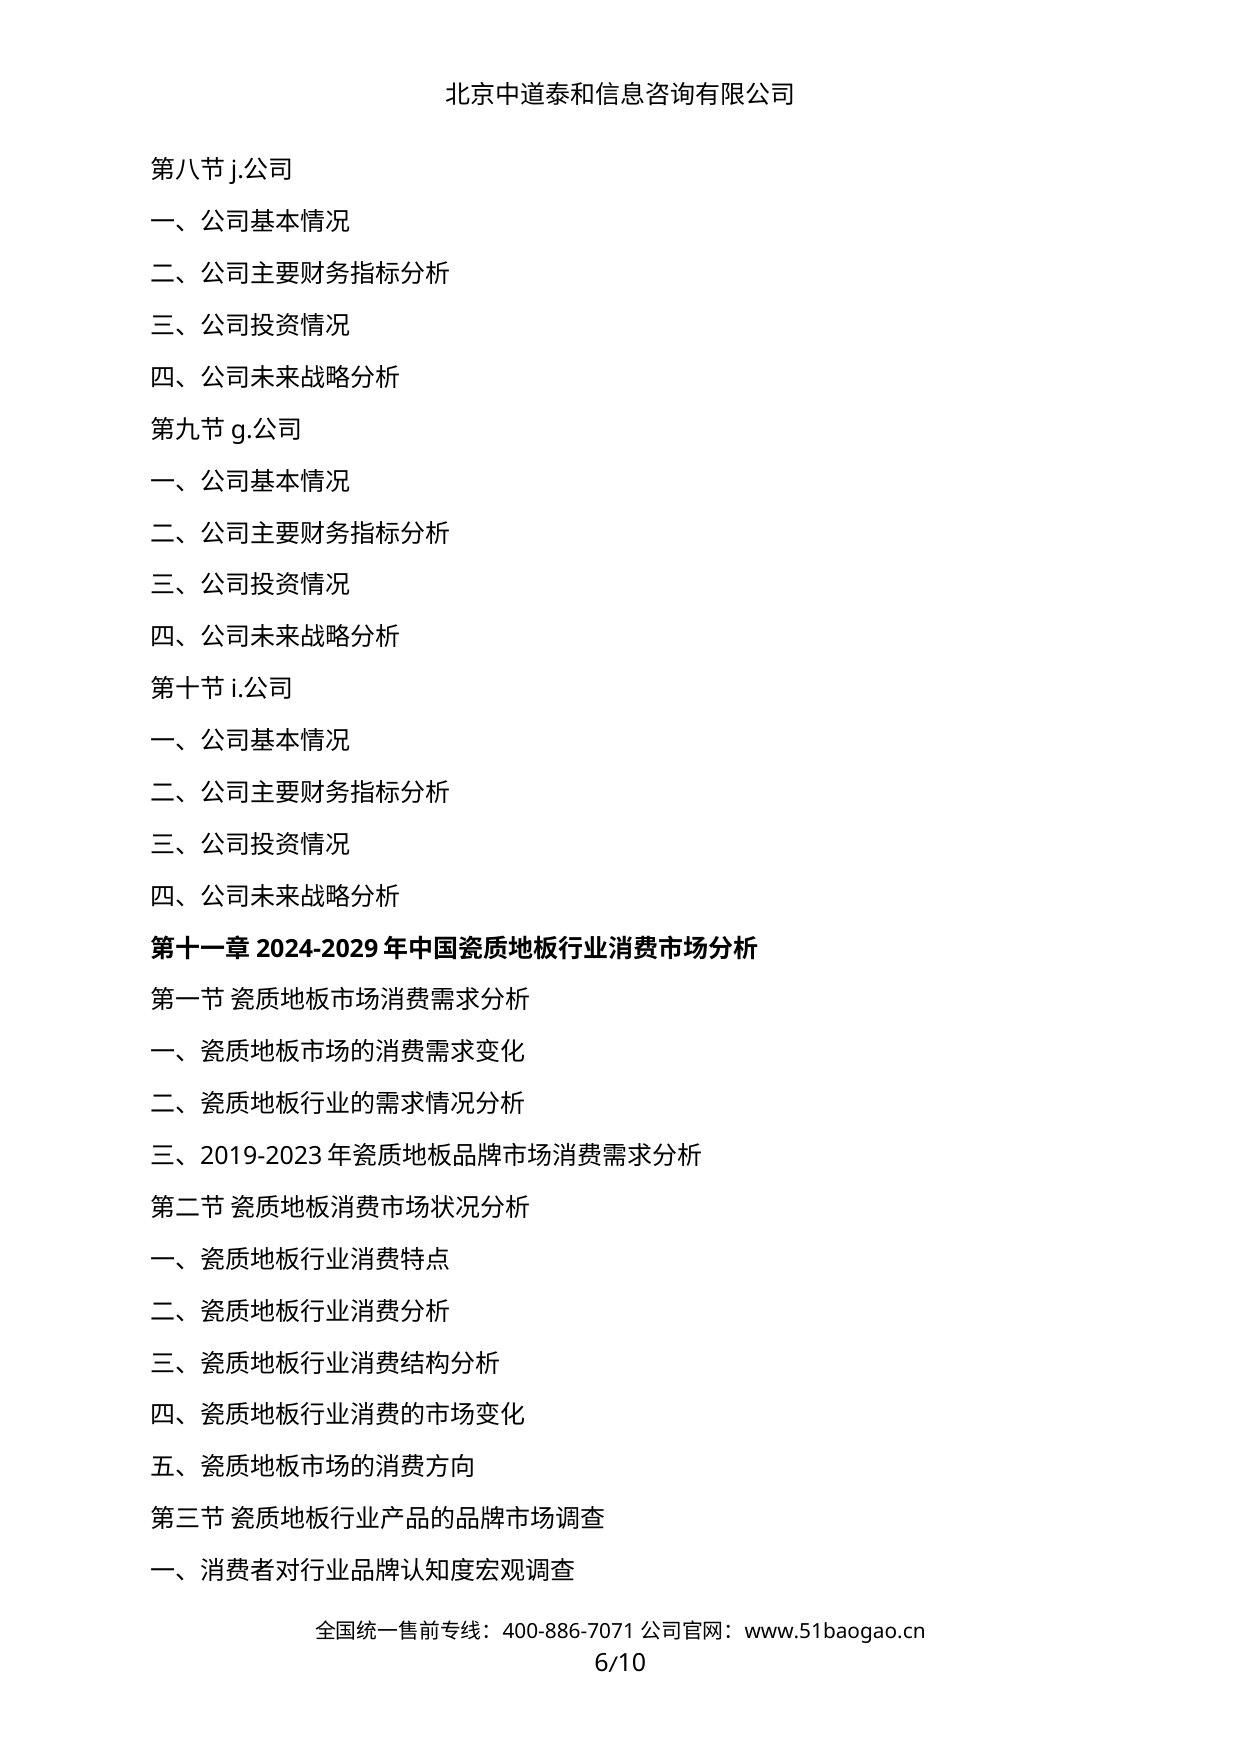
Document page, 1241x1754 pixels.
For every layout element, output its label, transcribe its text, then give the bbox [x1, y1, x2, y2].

text 三、公司投资情况 [150, 824, 1090, 861]
text 二、瓷质地板行业消费分析 [150, 1291, 1090, 1327]
text 四、公司未来战略分析 [150, 357, 1090, 394]
text 五、瓷质地板市场的消费方向 [150, 1447, 1090, 1483]
text 一、公司基本情况 [150, 461, 1090, 497]
text 第十节 i.公司 [150, 669, 1090, 705]
text 第三节 瓷质地板行业产品的品牌市场调查 [150, 1499, 1090, 1535]
text 三、2019-2023年瓷质地板品牌市场消费需求分析 [150, 1136, 1090, 1172]
text 一、消费者对行业品牌认知度宏观调查 [150, 1551, 1090, 1587]
text 第一节 瓷质地板市场消费需求分析 [150, 980, 1090, 1016]
text 三、公司投资情况 [150, 565, 1090, 601]
text 第二节 瓷质地板消费市场状况分析 [150, 1187, 1090, 1224]
text 第九节 g.公司 [150, 409, 1090, 446]
text 三、公司投资情况 [150, 306, 1090, 342]
text 一、公司基本情况 [150, 202, 1090, 238]
text 一、公司基本情况 [150, 721, 1090, 757]
text 一、瓷质地板行业消费特点 [150, 1239, 1090, 1276]
text 二、公司主要财务指标分析 [150, 513, 1090, 549]
text 四、公司未来战略分析 [150, 617, 1090, 653]
text 四、公司未来战略分析 [150, 876, 1090, 912]
text 一、瓷质地板市场的消费需求变化 [150, 1032, 1090, 1068]
text 二、公司主要财务指标分析 [150, 254, 1090, 290]
text 第十一章 2024-2029年中国瓷质地板行业消费市场分析 [150, 928, 1090, 964]
text 二、公司主要财务指标分析 [150, 772, 1090, 809]
text 四、瓷质地板行业消费的市场变化 [150, 1395, 1090, 1431]
text 二、瓷质地板行业的需求情况分析 [150, 1084, 1090, 1120]
text 第八节 j.公司 [150, 150, 1090, 186]
text 三、瓷质地板行业消费结构分析 [150, 1343, 1090, 1379]
